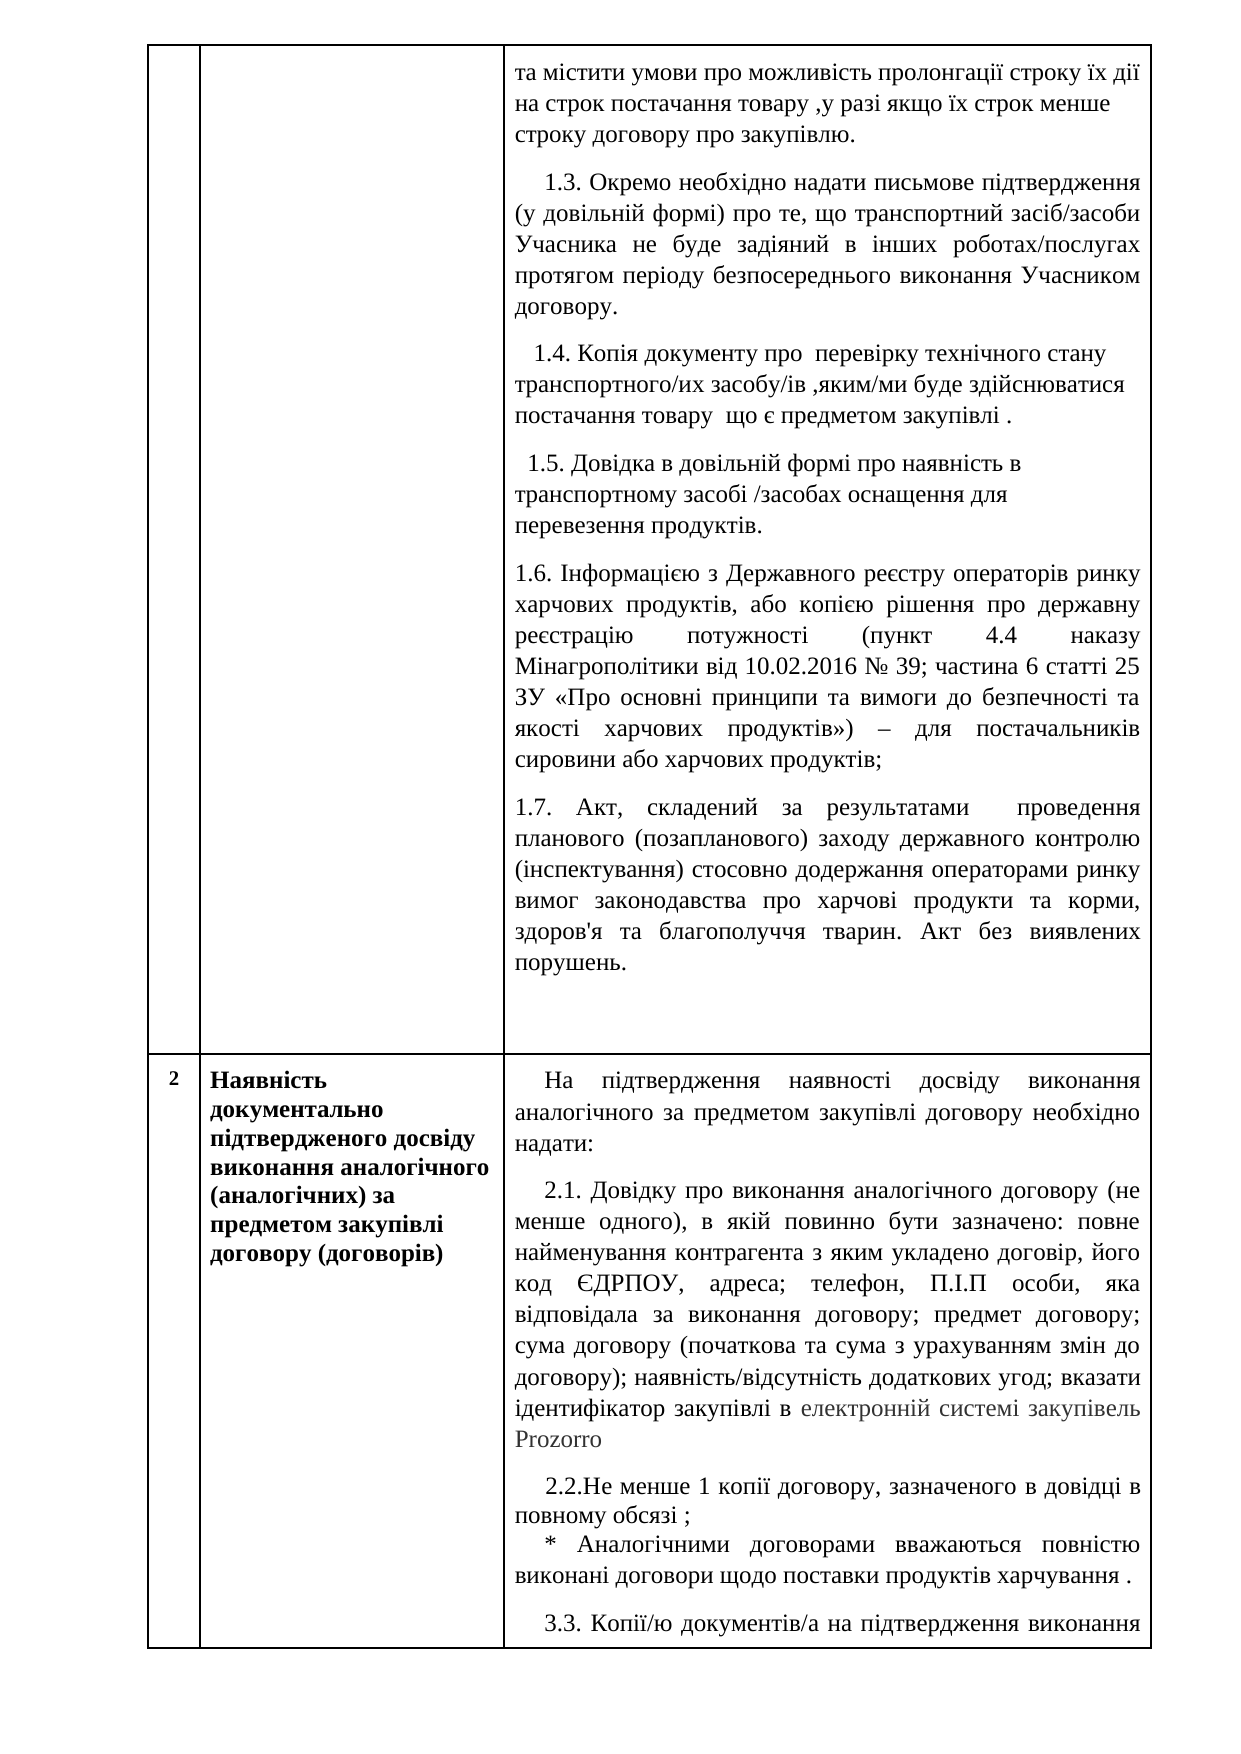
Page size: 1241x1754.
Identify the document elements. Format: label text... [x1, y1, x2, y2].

table_cell 1 [149, 46, 199, 1053]
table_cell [201, 46, 503, 1053]
table_cell 2 [149, 1055, 199, 1647]
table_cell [201, 1055, 503, 1647]
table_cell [505, 46, 1150, 1053]
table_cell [505, 1055, 1150, 1647]
